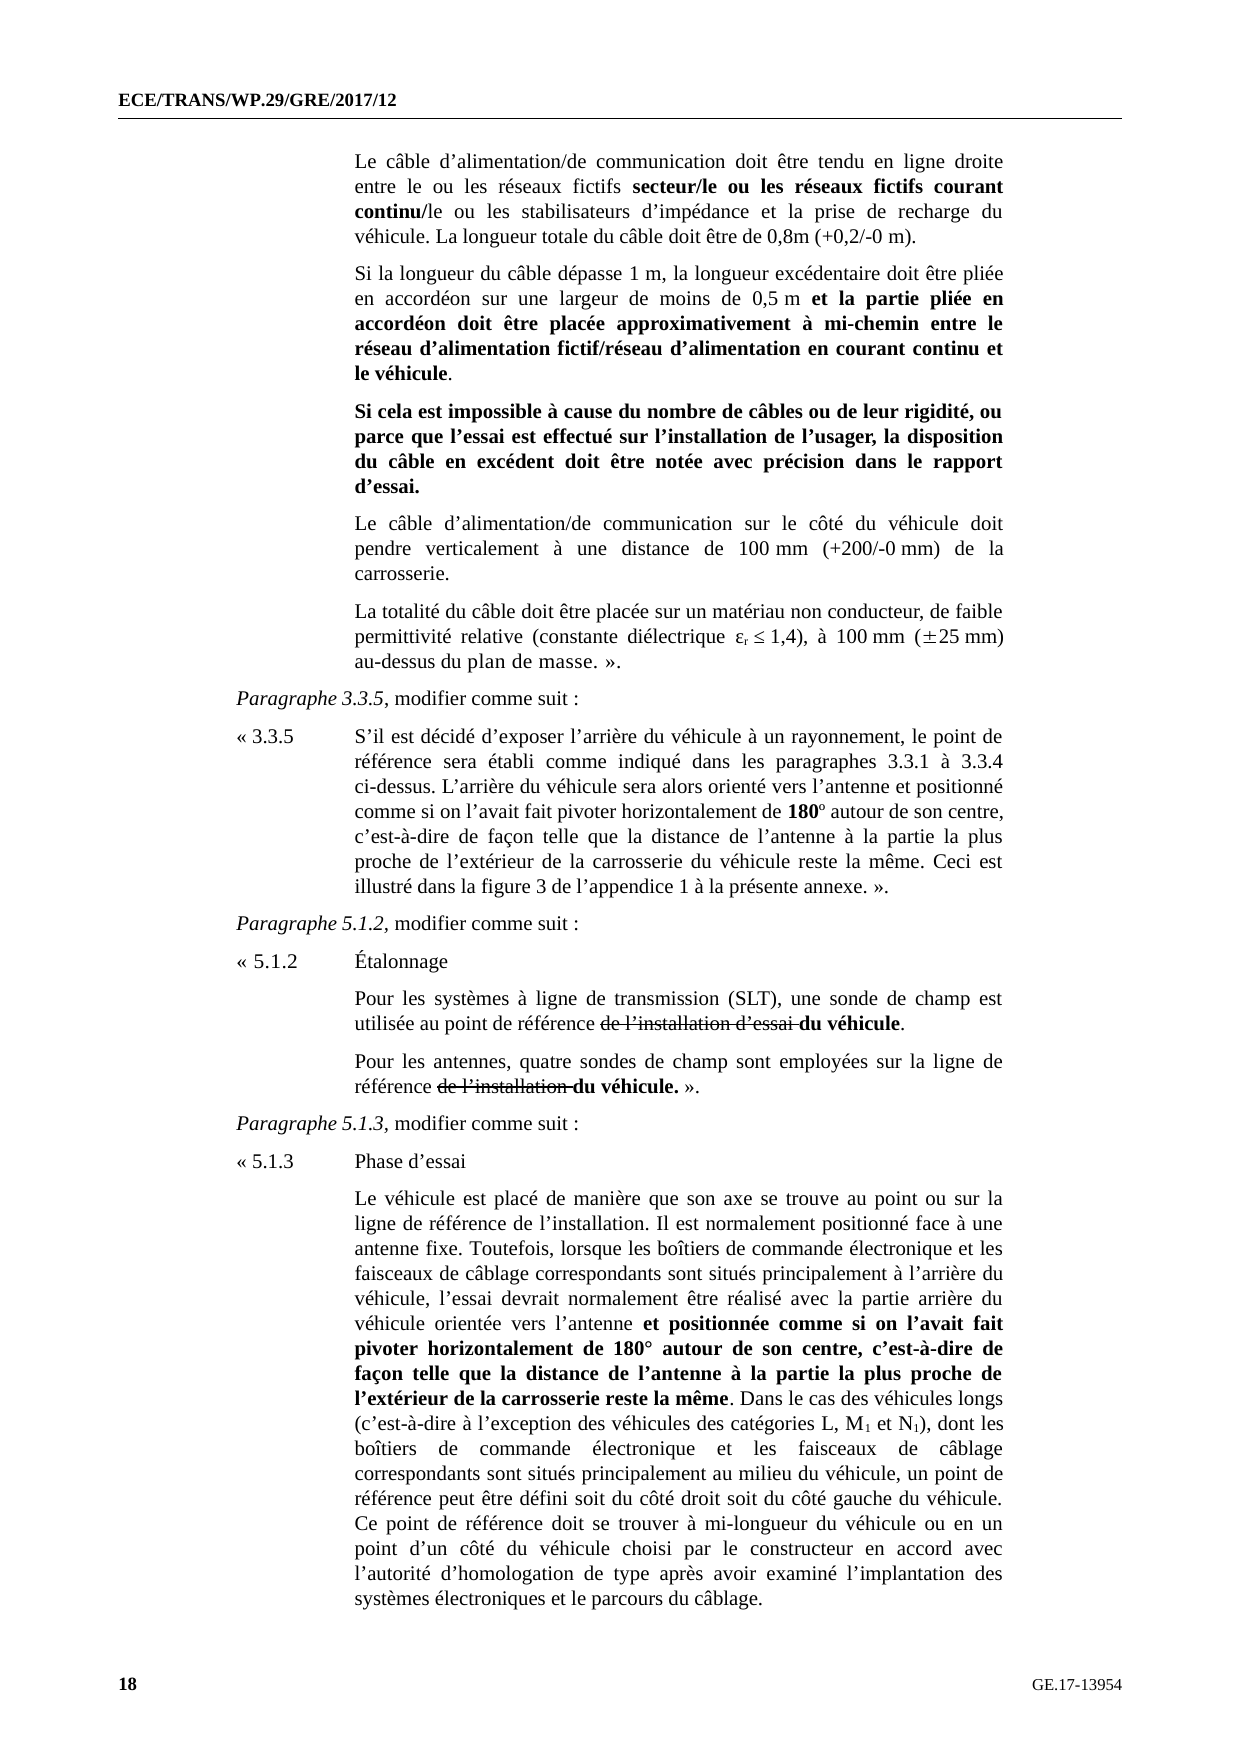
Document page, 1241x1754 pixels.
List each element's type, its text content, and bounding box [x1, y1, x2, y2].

text Paragraphe 3.3.5, modifier comme suit : [236, 685, 1004, 710]
text « 5.1.3 Phase d’essai [236, 1148, 1004, 1173]
text Le câble d’alimentation/de communication sur le côté du véhicule doit pendre verticalement à une distance de 100 mm (+200/-0 mm) de la carrosserie. [354, 510, 1004, 585]
text La totalité du câble doit être placée sur un matériau non conducteur, de faible permittivité relative (constante diélectrique εr ≤ 1,4), à 100 mm (25 mm) au-dessus du plan de masse. ». [354, 598, 1004, 673]
text « 3.3.5 S’il est décidé d’exposer l’arrière du véhicule à un rayonnement, le point de référence sera établi comme indiqué dans les paragraphes 3.3.1 à 3.3.4 ci-dessus. L’arrière du véhicule sera alors orienté vers l’antenne et positionné comme si on l’avait fait pivoter horizontalement de 180º autour de son centre, c’est-à-dire de façon telle que la distance de l’antenne à la partie la plus proche de l’extérieur de la carrosserie du véhicule reste la même. Ceci est illustré dans la figure 3 de l’appendice 1 à la présente annexe. ». [236, 723, 1004, 898]
text Si la longueur du câble dépasse 1 m, la longueur excédentaire doit être pliée en accordéon sur une largeur de moins de 0,5 m et la partie pliée en accordéon doit être placée approximativement à mi-chemin entre le réseau d’alimentation fictif/réseau d’alimentation en courant continu et le véhicule. [354, 260, 1004, 385]
text Si cela est impossible à cause du nombre de câbles ou de leur rigidité, ou parce que l’essai est effectué sur l’installation de l’usager, la disposition du câble en excédent doit être notée avec précision dans le rapport d’essai. [354, 398, 1004, 498]
text Le câble d’alimentation/de communication doit être tendu en ligne droite entre le ou les réseaux fictifs secteur/le ou les réseaux fictifs courant continu/le ou les stabilisateurs d’impédance et la prise de recharge du véhicule. La longueur totale du câble doit être de 0,8m (+0,2/-0 m). [354, 148, 1004, 248]
text Paragraphe 5.1.3, modifier comme suit : [236, 1110, 1004, 1135]
text Le véhicule est placé de manière que son axe se trouve au point ou sur la ligne de référence de l’installation. Il est normalement positionné face à une antenne fixe. Toutefois, lorsque les boîtiers de commande électronique et les faisceaux de câblage correspondants sont situés principalement à l’arrière du véhicule, l’essai devrait normalement être réalisé avec la partie arrière du véhicule orientée vers l’antenne et positionnée comme si on l’avait fait pivoter horizontalement de 180° autour de son centre, c’est-à-dire de façon telle que la distance de l’antenne à la partie la plus proche de l’extérieur de la carrosserie reste la même. Dans le cas des véhicules longs (c’est-à-dire à l’exception des véhicules des catégories L, M1 et N1), dont les boîtiers de commande électronique et les faisceaux de câblage correspondants sont situés principalement au milieu du véhicule, un point de référence peut être défini soit du côté droit soit du côté gauche du véhicule. Ce point de référence doit se trouver à mi-longueur du véhicule ou en un point d’un côté du véhicule choisi par le constructeur en accord avec l’autorité d’homologation de type après avoir examiné l’implantation des systèmes électroniques et le parcours du câblage. [354, 1185, 1004, 1610]
text Pour les systèmes à ligne de transmission (SLT), une sonde de champ est utilisée au point de référence de l’installation d’essai du véhicule. [354, 985, 1004, 1035]
text Paragraphe 5.1.2, modifier comme suit : [236, 910, 1004, 935]
text « 5.1.2 Étalonnage [236, 948, 1004, 973]
text Pour les antennes, quatre sondes de champ sont employées sur la ligne de référence de l’installation du véhicule. ». [354, 1048, 1004, 1098]
